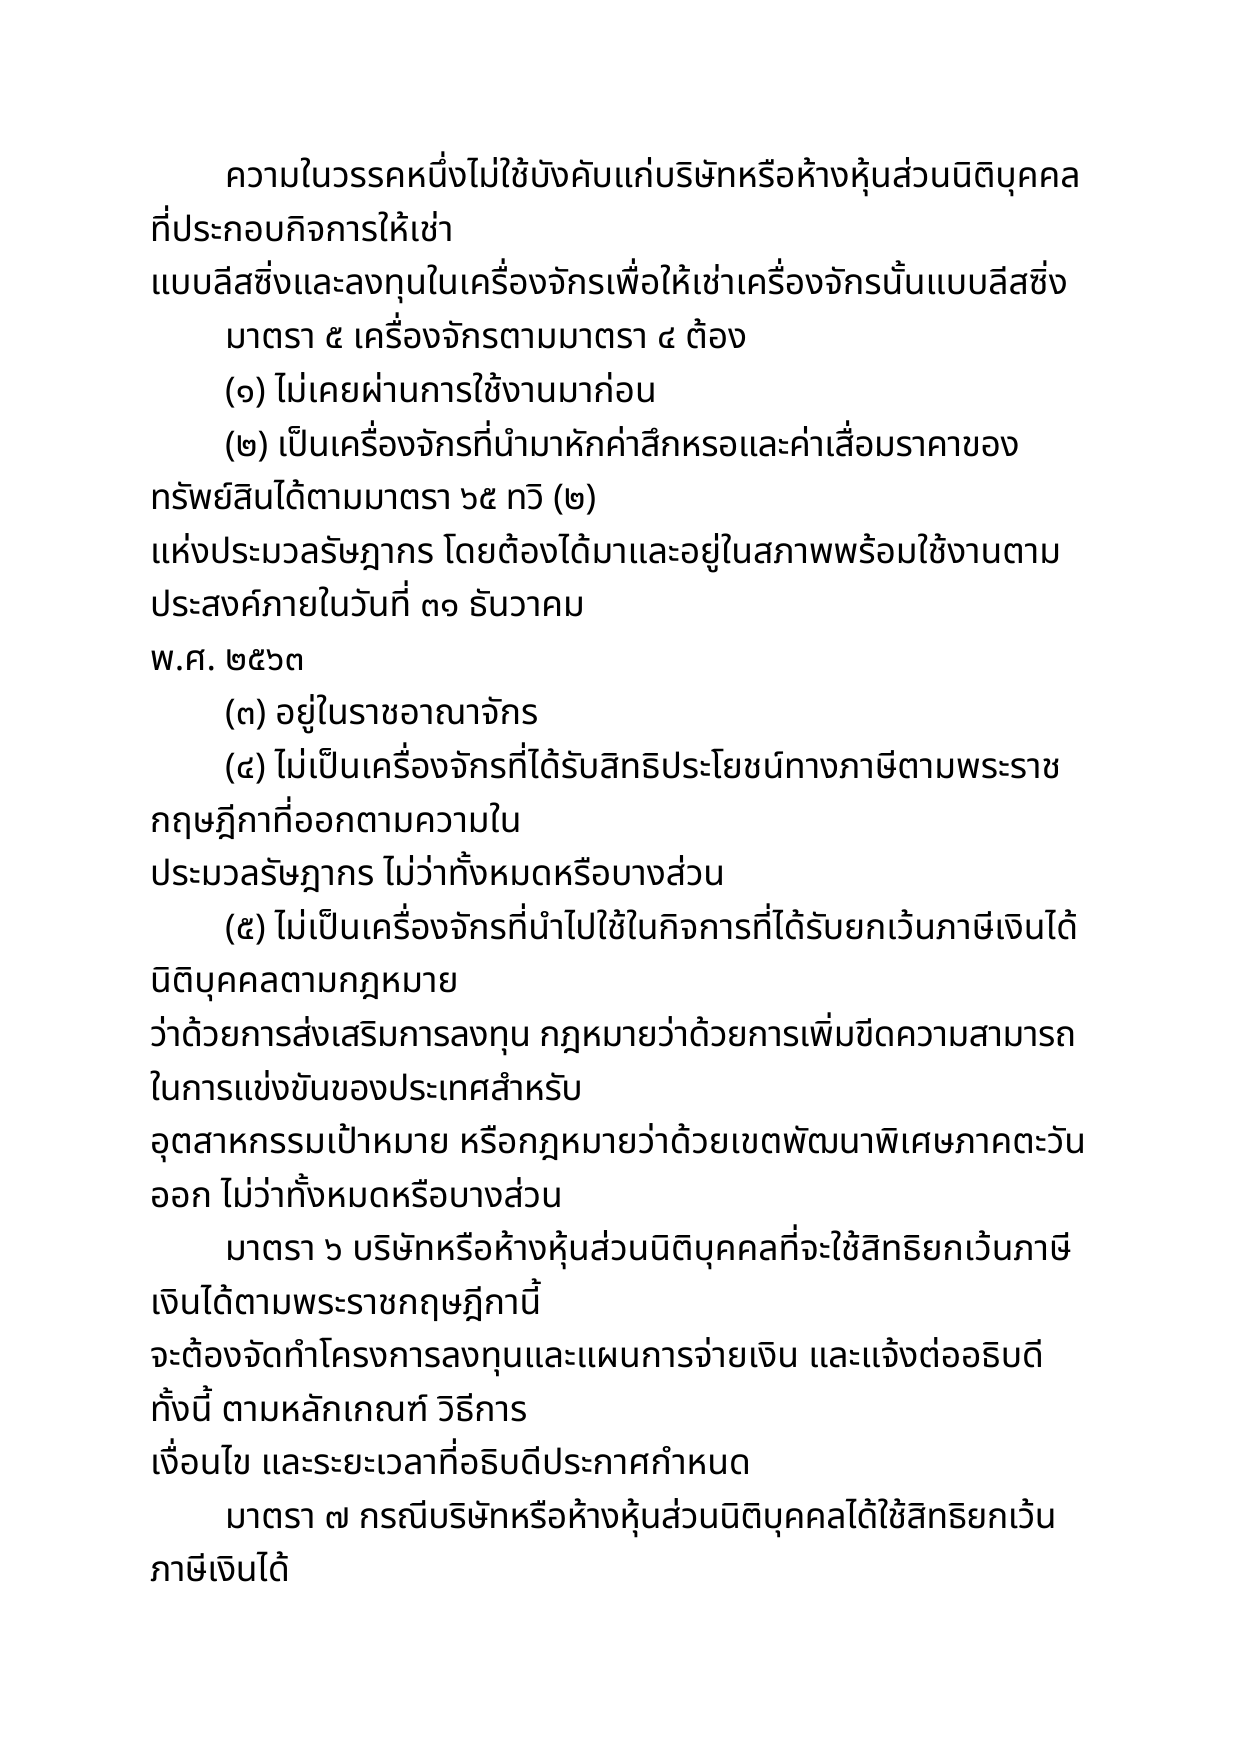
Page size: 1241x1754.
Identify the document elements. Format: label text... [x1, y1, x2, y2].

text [150, 1491, 1090, 1598]
text มาตรา ๖ บริษัทหรือห้างหุ้นส่วนนิติบุคคลที่จะใช้สิทธิยกเว้นภาษีเงินได้ตามพระราชกฤษฎีกานี้ จะต้องจัดทำโครงการลงทุนและแผนการจ่ายเงิน และแจ้งต่ออธิบดี ทั้งนี้ ตามหลักเกณฑ์ วิธีการ เงื่อนไข และระยะเวลาที่อธิบดีประกาศกำหนด [150, 1223, 1090, 1491]
text แห่งประมวลรัษฎากร โดยต้องได้มาและอยู่ในสภาพพร้อมใช้งานตามประสงค์ภายในวันที่ ๓๑ ธันวาคม [150, 526, 1090, 633]
text ความในวรรคหนึ่งไม่ใช้บังคับแก่บริษัทหรือห้างหุ้นส่วนนิติบุคคลที่ประกอบกิจการให้เช่า แบบลีสซิ่งและลงทุนในเครื่องจักรเพื่อให้เช่าเครื่องจักรนั้นแบบลีสซิ่ง [150, 150, 1090, 311]
text (๔) ไม่เป็นเครื่องจักรที่ได้รับสิทธิประโยชน์ทางภาษีตามพระราชกฤษฎีกาที่ออกตามความใน ประมวลรัษฎากร ไม่ว่าทั้งหมดหรือบางส่วน [150, 741, 1090, 901]
text (๕) ไม่เป็นเครื่องจักรที่นำไปใช้ในกิจการที่ได้รับยกเว้นภาษีเงินได้นิติบุคคลตามกฎหมาย ว่าด้วยการส่งเสริมการลงทุน กฎหมายว่าด้วยการเพิ่มขีดความสามารถในการแข่งขันของประเทศสำหรับ อุตสาหกรรมเป้าหมาย หรือกฎหมายว่าด้วยเขตพัฒนาพิเศษภาคตะวันออก ไม่ว่าทั้งหมดหรือบางส่วน [150, 901, 1090, 1223]
text มาตรา ๕ เครื่องจักรตามมาตรา ๔ ต้อง [150, 311, 1090, 364]
text พ.ศ. ๒๕๖๓ [150, 633, 1090, 687]
text (๒) เป็นเครื่องจักรที่นำมาหักค่าสึกหรอและค่าเสื่อมราคาของทรัพย์สินได้ตามมาตรา ๖๕ ทวิ (๒) [150, 418, 1090, 526]
text (๑) ไม่เคยผ่านการใช้งานมาก่อน [150, 364, 1090, 418]
text (๓) อยู่ในราชอาณาจักร [150, 687, 1090, 741]
